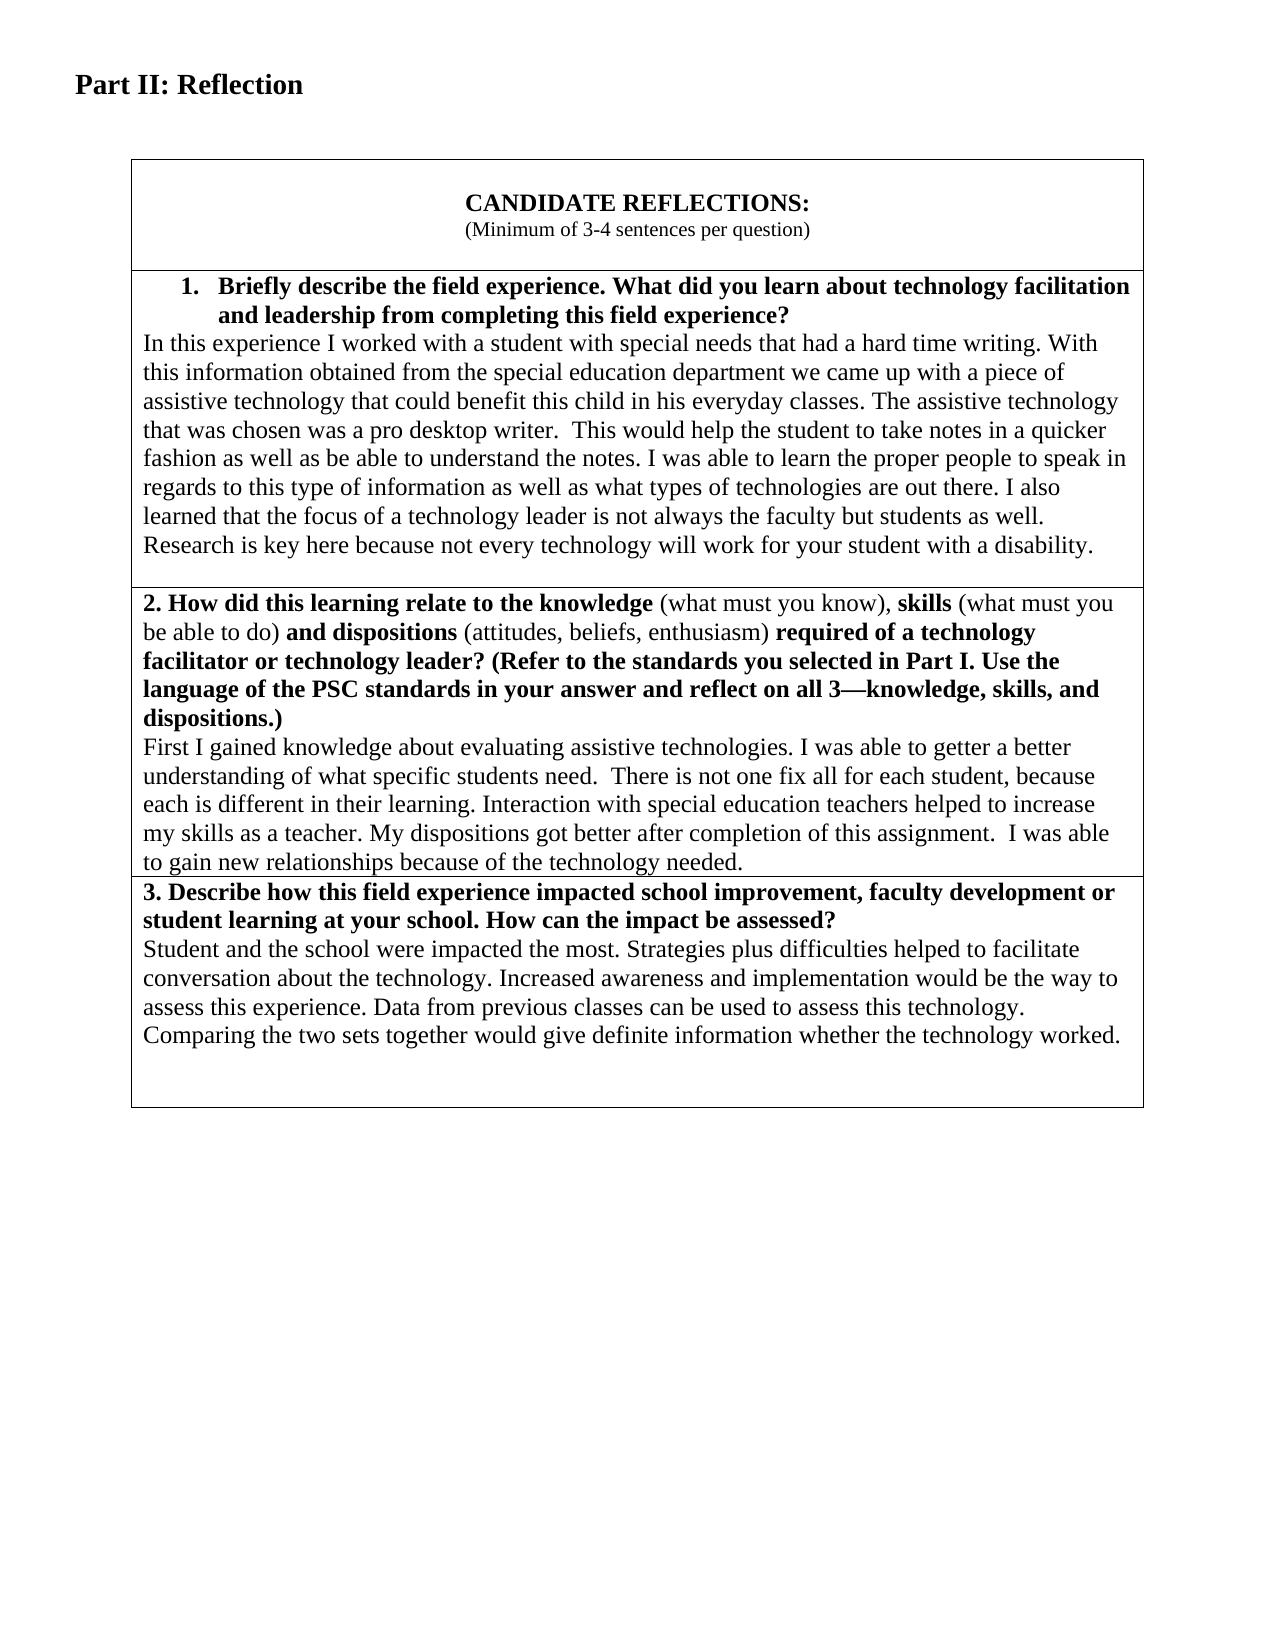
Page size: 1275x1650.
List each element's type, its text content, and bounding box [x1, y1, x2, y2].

table_cell 2. How did this learning relate to the knowledge (what must you know), skills (what must you be able to do) and dispositions (attitudes, beliefs, enthusiasm) required of a technology facilitator or technology leader? (Refer to the standards you selected in Part I. Use the language of the PSC standards in your answer and reflect on all 3—knowledge, skills, and dispositions.) First I gained knowledge about evaluating assistive technologies. I was able to getter a better understanding of what specific students need. There is not one fix all for each student, because each is different in their learning. Interaction with special education teachers helped to increase my skills as a teacher. My dispositions got better after completion of this assignment. I was able to gain new relationships because of the technology needed. [132, 588, 1143, 876]
table_header CANDIDATE REFLECTIONS: (Minimum of 3-4 sentences per question) [132, 160, 1143, 270]
text Part II: Reflection [75, 67, 1200, 101]
table_cell 3. Describe how this field experience impacted school improvement, faculty development or student learning at your school. How can the impact be assessed? Student and the school were impacted the most. Strategies plus difficulties helped to facilitate conversation about the technology. Increased awareness and implementation would be the way to assess this experience. Data from previous classes can be used to assess this technology. Comparing the two sets together would give definite information whether the technology worked. [132, 877, 1143, 1107]
table_cell Briefly describe the field experience. What did you learn about technology facilitation and leadership from completing this field experience? In this experience I worked with a student with special needs that had a hard time writing. With this information obtained from the special education department we came up with a piece of assistive technology that could benefit this child in his everyday classes. The assistive technology that was chosen was a pro desktop writer. This would help the student to take notes in a quicker fashion as well as be able to understand the notes. I was able to learn the proper people to speak in regards to this type of information as well as what types of technologies are out there. I also learned that the focus of a technology leader is not always the faculty but students as well. Research is key here because not every technology will work for your student with a disability. [132, 271, 1143, 587]
